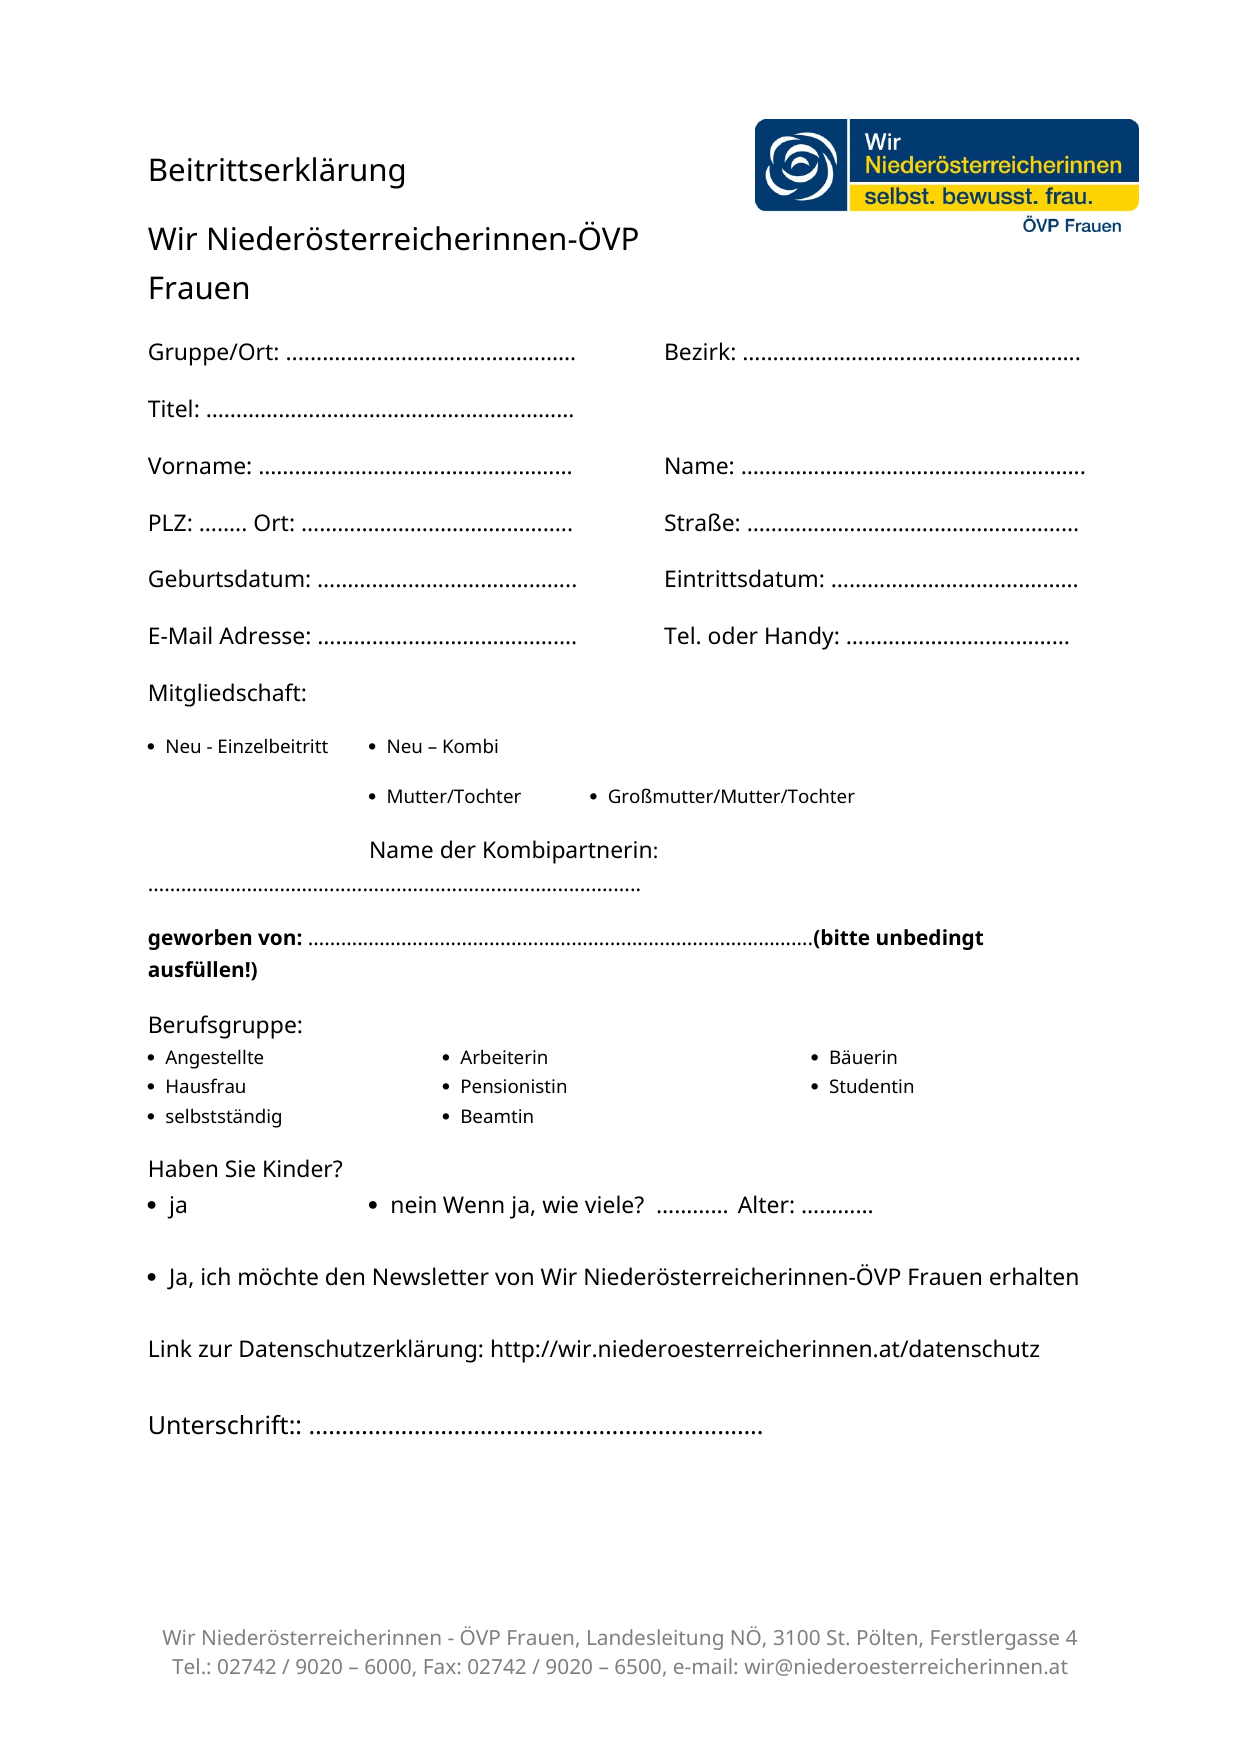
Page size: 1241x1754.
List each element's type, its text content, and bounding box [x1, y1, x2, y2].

text geworben von: ……………………………………………….……………………………….(bitte unbedingt ausfüllen!) [148, 923, 1093, 984]
text Ja, ich möchte den Newsletter von Wir Niederösterreicherinnen-ÖVP Frauen erhalten [148, 1261, 1093, 1292]
text Geburtsdatum: …………………………..……….. Eintrittsdatum: …………………………..……… [148, 563, 1093, 594]
text Unterschrift:: ……………………………………..……………………. [148, 1408, 1093, 1442]
text Beitrittserklärung [148, 148, 755, 190]
text Wir Niederösterreicherinnen-ÖVP Frauen [148, 217, 1093, 309]
text Berufsgruppe: [148, 1009, 1093, 1040]
text Gruppe/Ort: .......……………………..…………… Bezirk: ……………………………………………….. [148, 336, 1093, 367]
text Angestellte Arbeiterin Bäuerin [148, 1044, 1093, 1070]
picture [755, 119, 1139, 232]
text Neu - Einzelbeitritt Neu – Kombi [148, 733, 1093, 759]
text ja nein Wenn ja, wie viele? ………… Alter: ………… [148, 1189, 1093, 1220]
text Haben Sie Kinder? [148, 1153, 1093, 1184]
text selbstständig Beamtin [148, 1103, 1093, 1129]
text Titel: ……………………………………….…………… [148, 393, 1093, 424]
text Link zur Datenschutzerklärung: http://wir.niederoesterreicherinnen.at/datenschutz [148, 1333, 1093, 1364]
text Mitgliedschaft: [148, 677, 1093, 708]
text E-Mail Adresse: ……………………………………. Tel. oder Handy: …………..…………..……… [148, 620, 1093, 651]
text PLZ: …….. Ort: ……………………….…………….. Straße: ……………………………………….……… [148, 506, 1093, 538]
text Mutter/Tochter Großmutter/Mutter/Tochter [148, 784, 1093, 809]
text Vorname: …………………………………….……… Name: …….…………..………..……………………. [148, 450, 1093, 481]
text Name der Kombipartnerin:……………………………........................................................ [148, 834, 1093, 898]
text Hausfrau Pensionistin Studentin [148, 1074, 1093, 1099]
